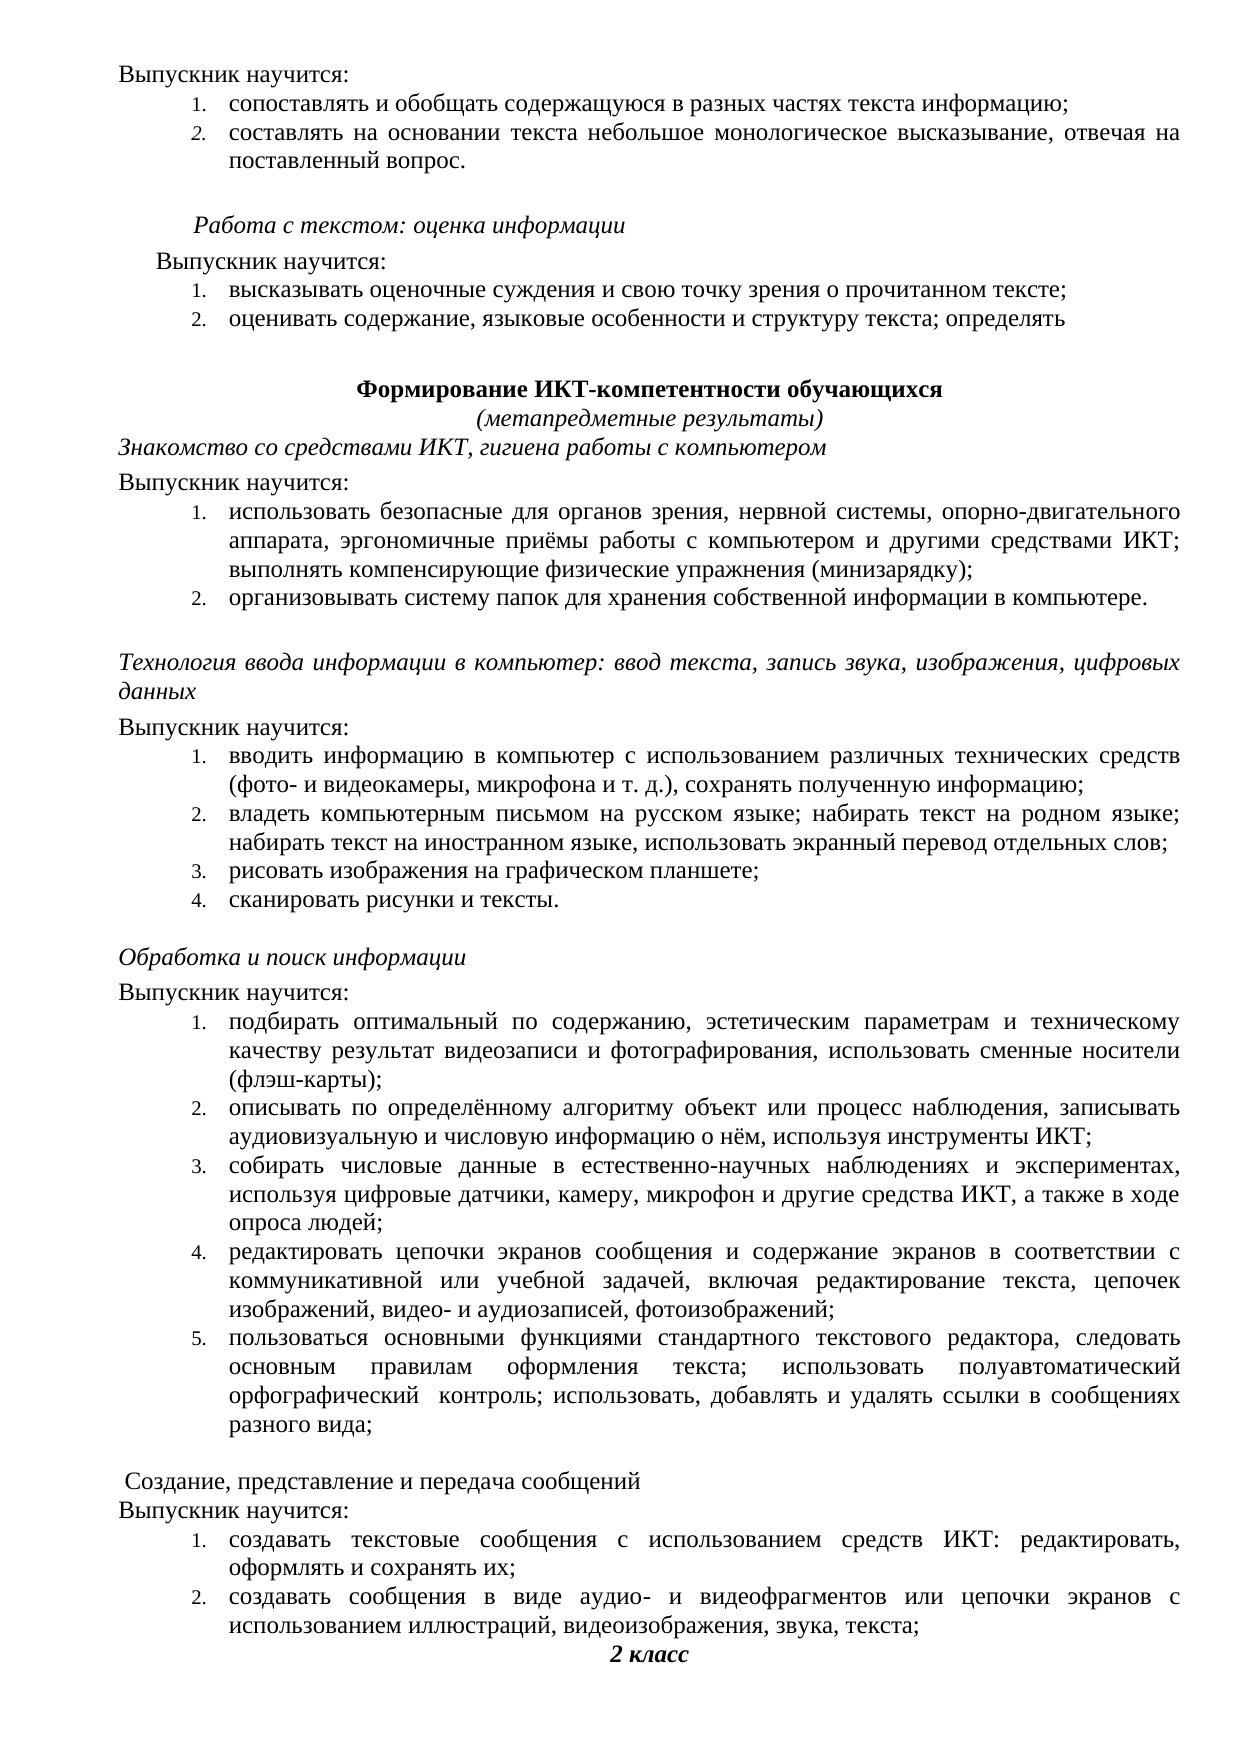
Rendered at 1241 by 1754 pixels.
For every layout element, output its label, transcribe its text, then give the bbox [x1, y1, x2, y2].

text 2 класс [118, 1639, 1181, 1668]
list пользоваться основными функциями стандартного текстового редактора, следовать основным правилам оформления текста; использовать полуавтоматический орфографический контроль; использовать, добавлять и удалять ссылки в сообщениях разного вида; [191, 1322, 1181, 1437]
text (метапредметные результаты) [118, 403, 1181, 432]
list использовать безопасные для органов зрения, нервной системы, опорно-двигательного аппарата, эргономичные приёмы работы с компьютером и другими средствами ИКТ; выполнять компенсирующие физические упражнения (минизарядку); [191, 496, 1181, 582]
list составлять на основании текста небольшое монологическое высказывание, отвечая на поставленный вопрос. [191, 117, 1181, 174]
list собирать числовые данные в естественно-научных наблюдениях и экспериментах, используя цифровые датчики, камеру, микрофон и другие средства ИКТ, а также в ходе опроса людей; [191, 1150, 1181, 1236]
list оценивать содержание, языковые особенности и структуру текста; определять [191, 303, 1181, 332]
list создавать сообщения в виде аудио- и видеофрагментов или цепочки экранов с использованием иллюстраций, видеоизображения, звука, текста; [191, 1581, 1181, 1639]
text Выпускник научится: [118, 467, 1181, 496]
list подбирать оптимальный по содержанию, эстетическим параметрам и техническому качеству результат видеозаписи и фотографирования, использовать сменные носители (флэш-карты); [191, 1006, 1181, 1092]
text Работа с текстом: оценка информации [193, 210, 1181, 239]
list сопоставлять и обобщать содержащуюся в разных частях текста информацию; [191, 88, 1181, 117]
text Выпускник научится: [118, 1495, 1181, 1524]
list вводить информацию в компьютер с использованием различных технических средств (фото- и видеокамеры, микрофона и т. д.), сохранять полученную информацию; [191, 740, 1181, 798]
list высказывать оценочные суждения и свою точку зрения о прочитанном тексте; [191, 274, 1181, 303]
text Технология ввода информации в компьютер: ввод текста, запись звука, изображения, цифровых данных [118, 647, 1181, 704]
text Знакомство со средствами ИКТ, гигиена работы с компьютером [118, 432, 1181, 460]
list редактировать цепочки экранов сообщения и содержание экранов в соответствии с коммуникативной или учебной задачей, включая редактирование текста, цепочек изображений, видео- и аудиозаписей, фотоизображений; [191, 1236, 1181, 1322]
list описывать по определённому алгоритму объект или процесс наблюдения, записывать аудиовизуальную и числовую информацию о нём, используя инструменты ИКТ; [191, 1092, 1181, 1150]
text Выпускник научится: [156, 246, 1181, 274]
list сканировать рисунки и тексты. [191, 884, 1181, 913]
text Обработка и поиск информации [118, 942, 1181, 970]
text Создание, представление и передача сообщений [118, 1466, 1181, 1495]
list создавать текстовые сообщения с использованием средств ИКТ: редактировать, оформлять и сохранять их; [191, 1524, 1181, 1581]
text Формирование ИКТ-компетентности обучающихся [118, 374, 1181, 403]
text Выпускник научится: [118, 977, 1181, 1006]
text Выпускник научится: [118, 59, 1181, 88]
list организовывать систему папок для хранения собственной информации в компьютере. [191, 582, 1181, 611]
list рисовать изображения на графическом планшете; [191, 855, 1181, 884]
list владеть компьютерным письмом на русском языке; набирать текст на родном языке; набирать текст на иностранном языке, использовать экранный перевод отдельных слов; [191, 798, 1181, 855]
text Выпускник научится: [118, 712, 1181, 740]
